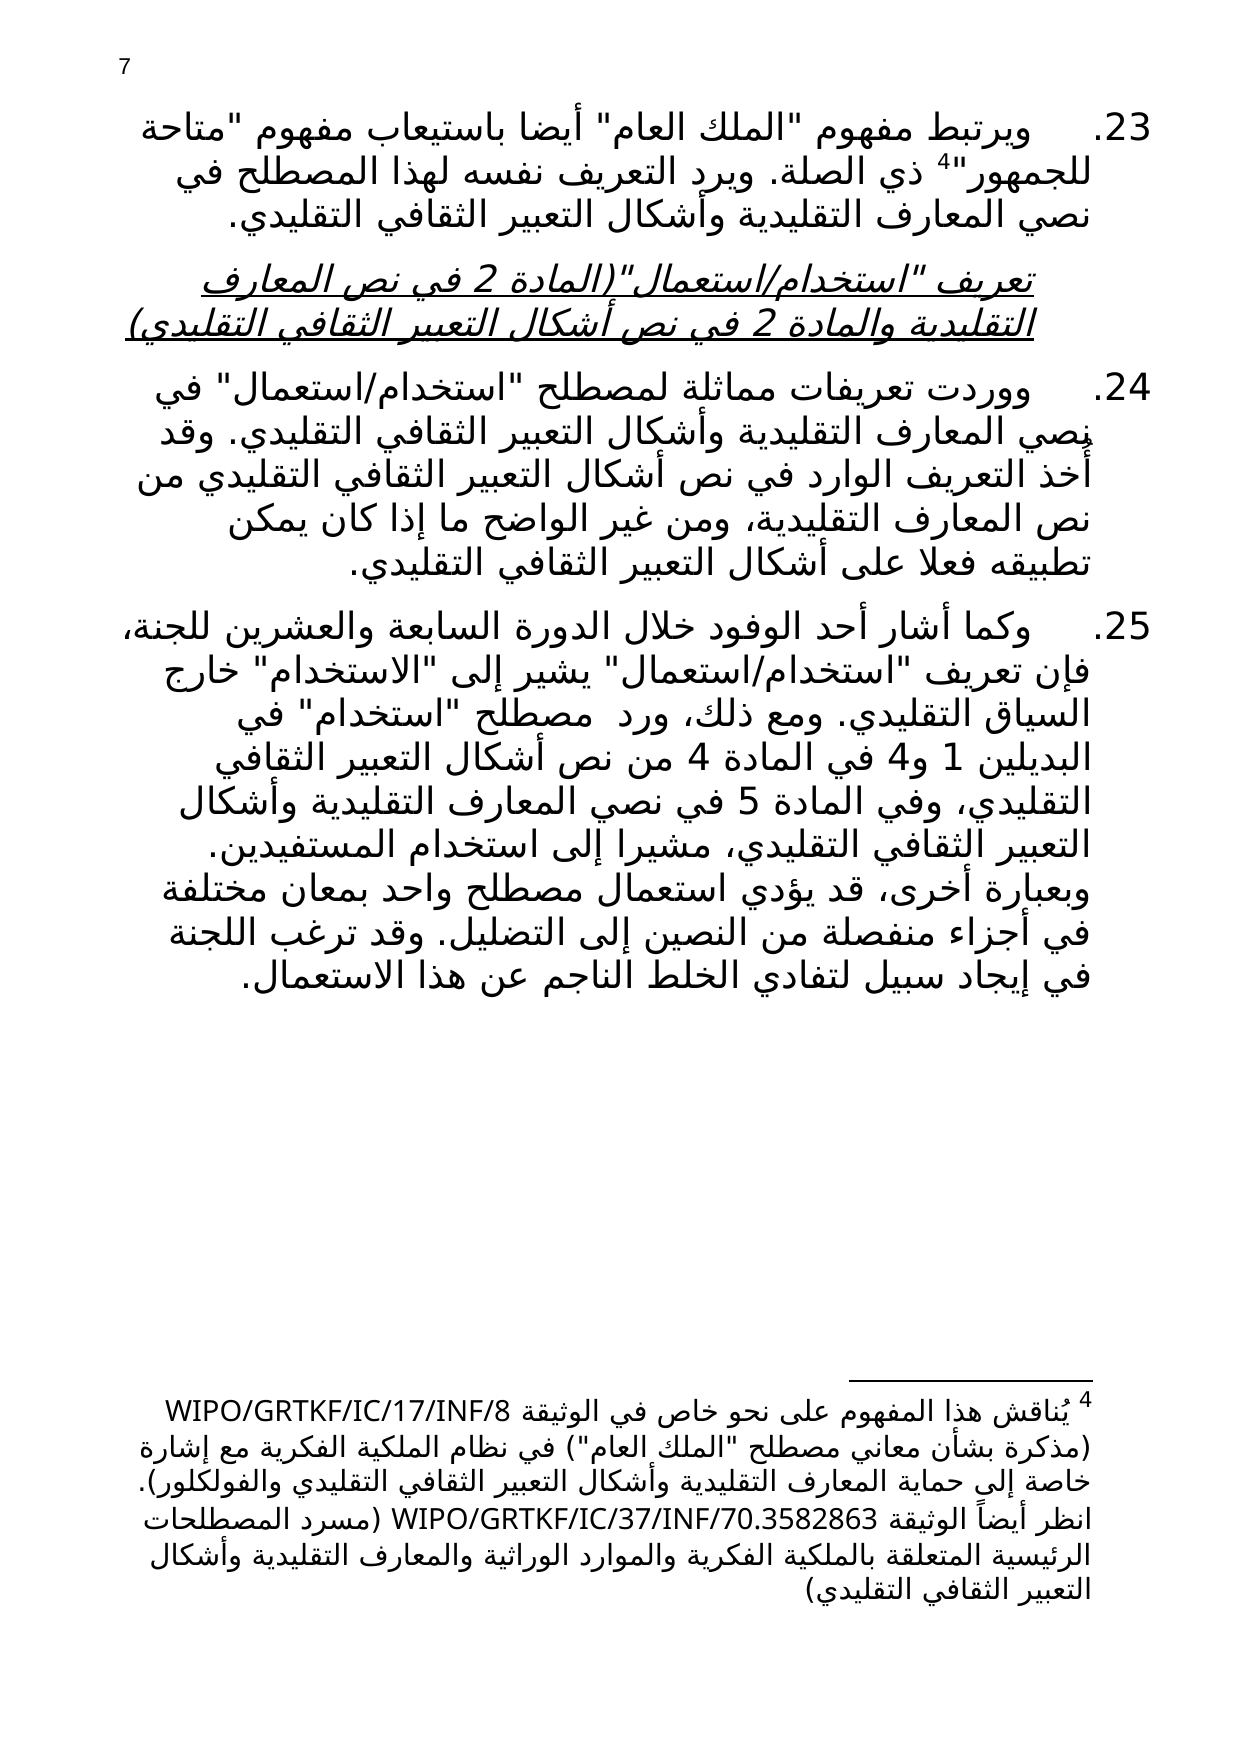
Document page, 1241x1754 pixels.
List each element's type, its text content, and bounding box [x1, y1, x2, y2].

subtitle تعريف "استخدام/استعمال"(المادة 2 في نص المعارف التقليدية والمادة 2 في نص أشكال التعبير الثقافي التقليدي) [118, 258, 1033, 345]
text ووردت تعريفات مماثلة لمصطلح "استخدام/استعمال" في نصي المعارف التقليدية وأشكال التعبير الثقافي التقليدي. وقد أُخذ التعريف الوارد في نص أشكال التعبير الثقافي التقليدي من نص المعارف التقليدية، ومن غير الواضح ما إذا كان يمكن تطبيقه فعلا على أشكال التعبير الثقافي التقليدي. [118, 366, 1092, 584]
text وكما أشار أحد الوفود خلال الدورة السابعة والعشرين للجنة، فإن تعريف "استخدام/استعمال" يشير إلى "الاستخدام" خارج السياق التقليدي. ومع ذلك، ورد مصطلح "استخدام" في البديلين 1 و4 في المادة 4 من نص أشكال التعبير الثقافي التقليدي، وفي المادة 5 في نصي المعارف التقليدية وأشكال التعبير الثقافي التقليدي، مشيرا إلى استخدام المستفيدين. وبعبارة أخرى، قد يؤدي استعمال مصطلح واحد بمعان مختلفة في أجزاء منفصلة من النصين إلى التضليل. وقد ترغب اللجنة في إيجاد سبيل لتفادي الخلط الناجم عن هذا الاستعمال. [118, 605, 1092, 998]
text ويرتبط مفهوم "الملك العام" أيضا باستيعاب مفهوم "متاحة للجمهور" ذي الصلة. ويرد التعريف نفسه لهذا المصطلح في نصي المعارف التقليدية وأشكال التعبير الثقافي التقليدي. [118, 106, 1092, 237]
